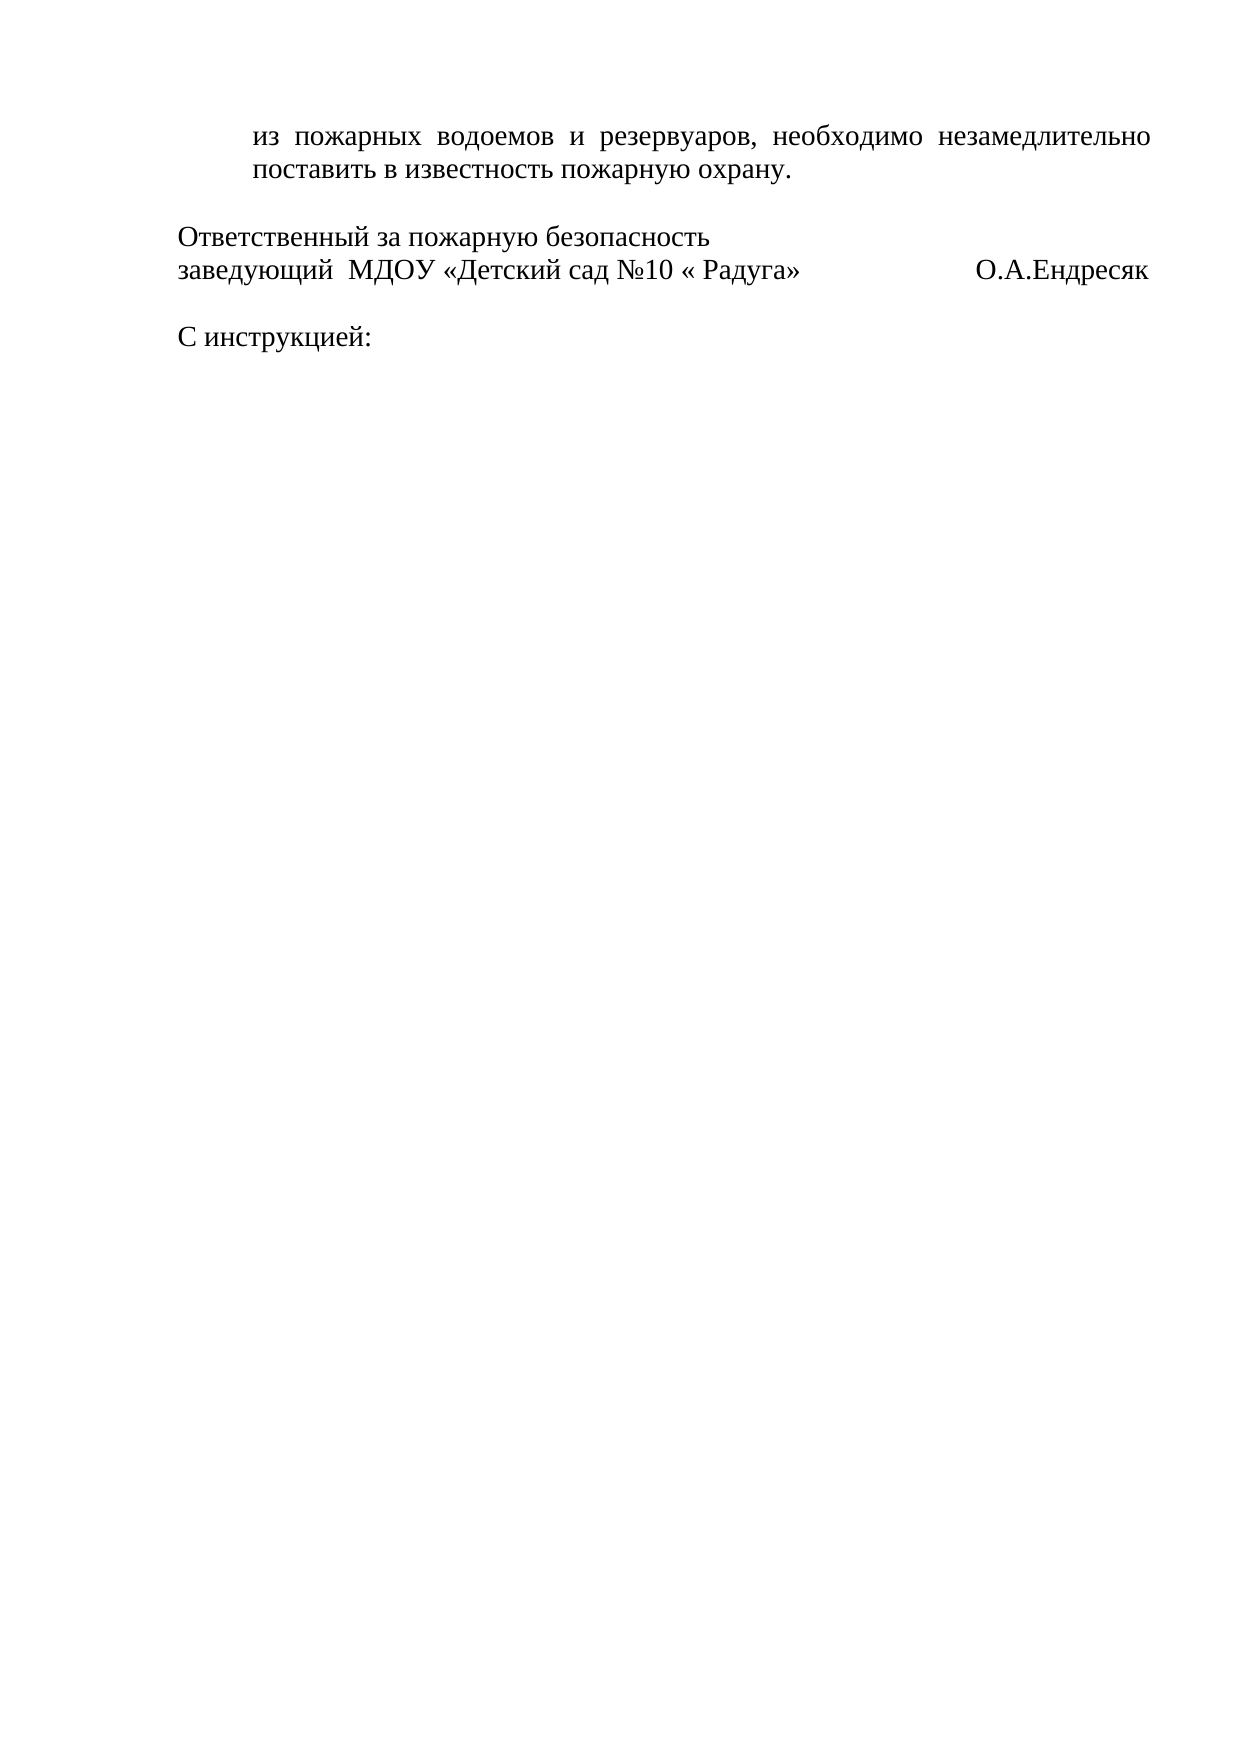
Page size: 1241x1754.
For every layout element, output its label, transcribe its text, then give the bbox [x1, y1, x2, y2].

text С инструкцией: [177, 319, 1152, 353]
text Ответственный за пожарную безопасность заведующий МДОУ «Детский сад №10 « Радуга» О.А.Ендресяк [177, 219, 1152, 286]
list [177, 118, 1152, 185]
